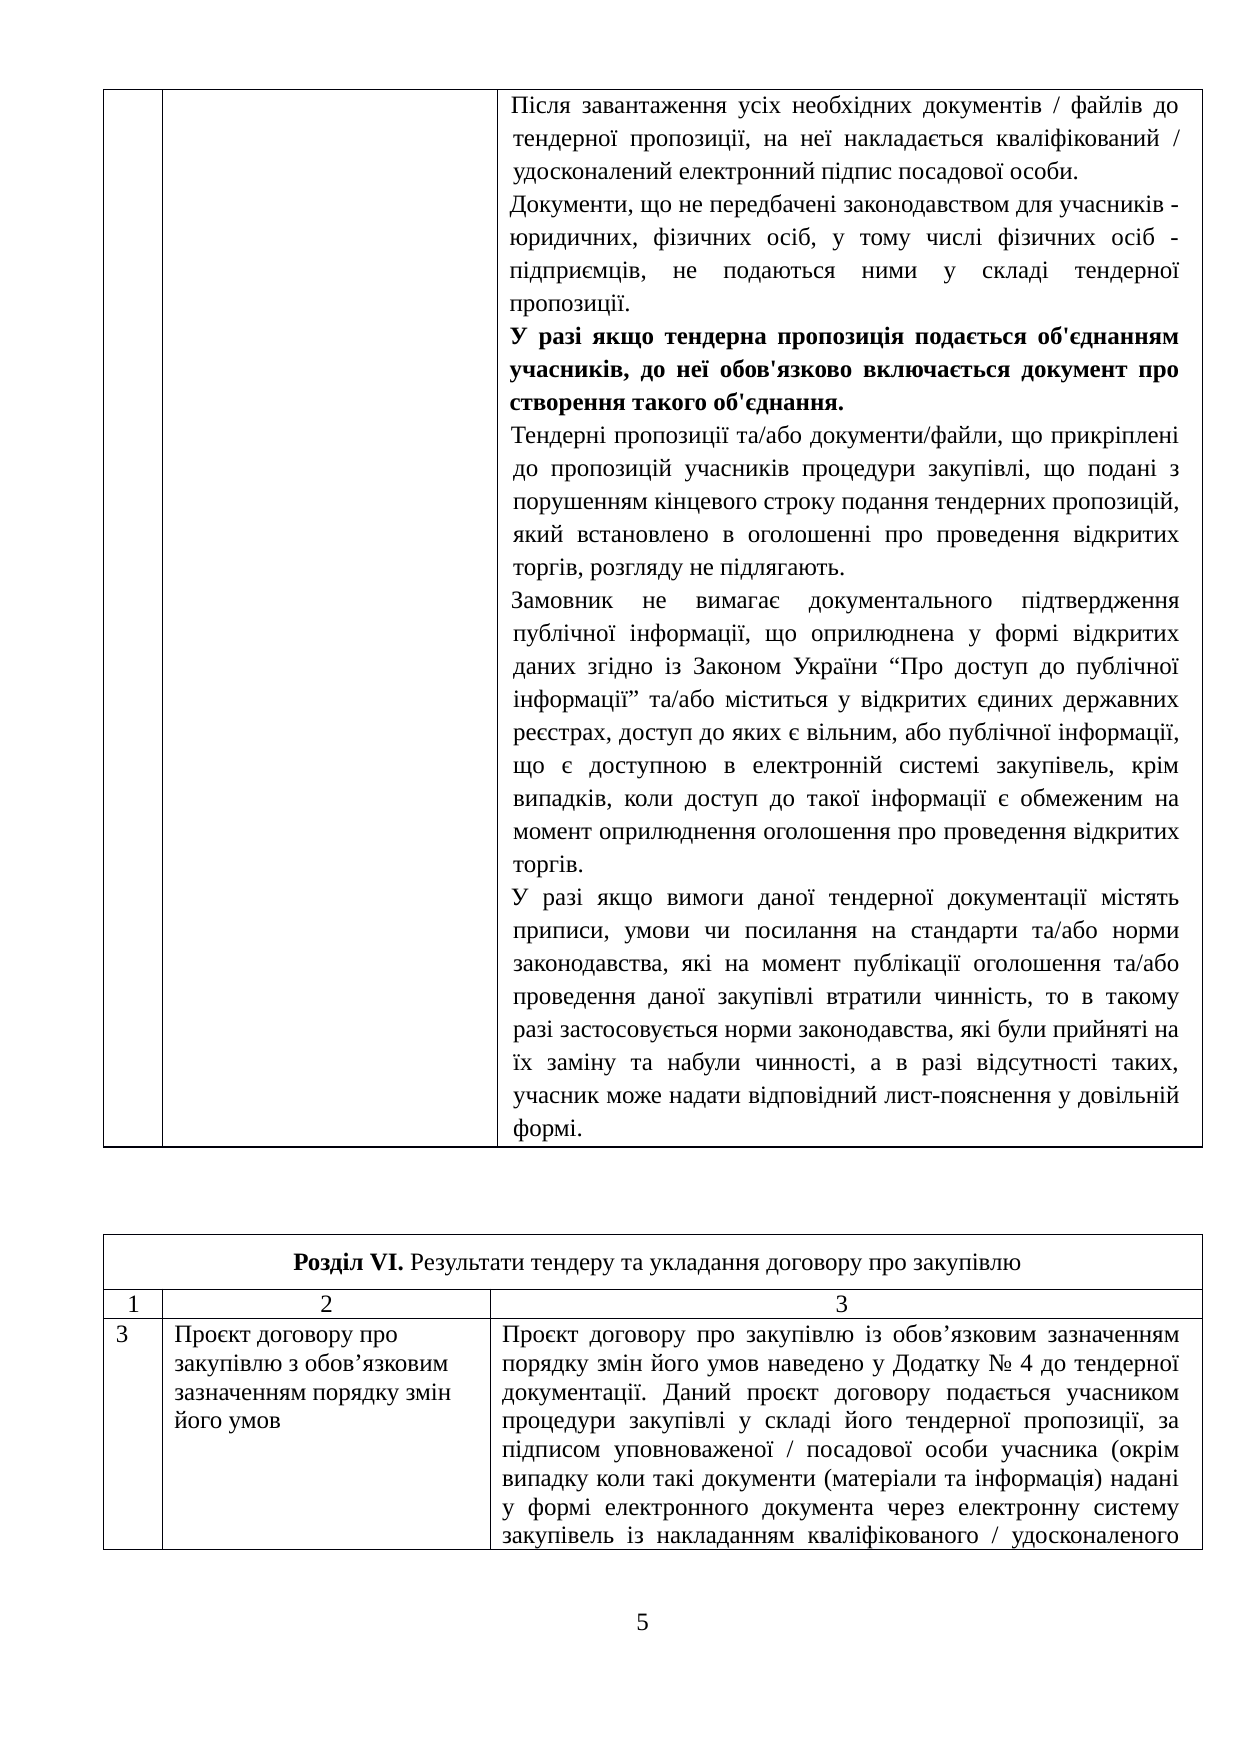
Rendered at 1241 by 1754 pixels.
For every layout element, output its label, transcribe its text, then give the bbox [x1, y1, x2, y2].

table_cell 1 [104, 90, 162, 1146]
table_header Розділ VІ. Результати тендеру та укладання договору про закупівлю [104, 1235, 1202, 1288]
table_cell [498, 90, 1202, 1146]
table_cell 3 [104, 1319, 162, 1549]
table_cell 2 [163, 1290, 490, 1318]
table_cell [163, 90, 497, 1146]
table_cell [491, 1319, 1202, 1549]
table_cell 1 [104, 1290, 162, 1318]
table_cell 3 [491, 1290, 1202, 1318]
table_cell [163, 1319, 490, 1549]
